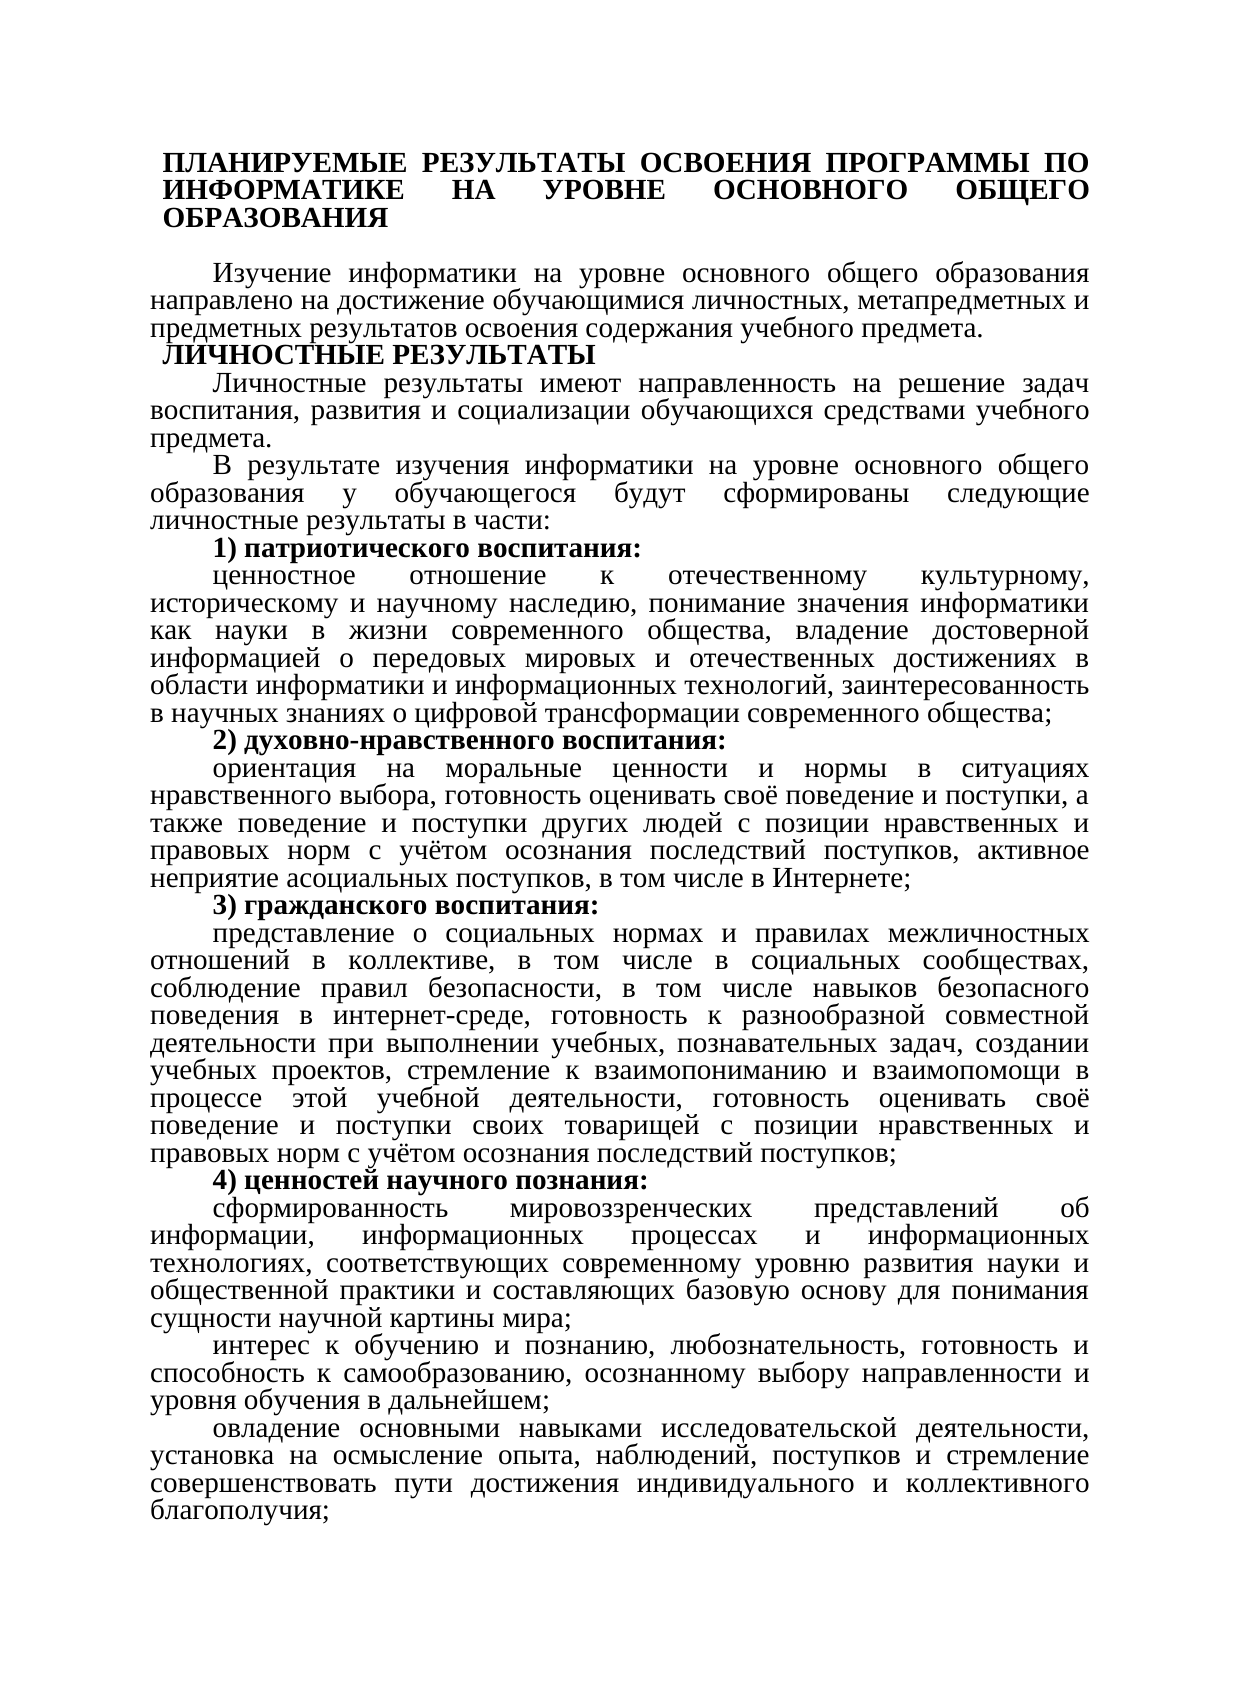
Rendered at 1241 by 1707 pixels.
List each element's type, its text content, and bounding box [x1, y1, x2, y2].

text В результате изучения информатики на уровне основного общего образования у обучающегося будут сформированы следующие личностные результаты в части: [150, 452, 1090, 535]
text Изучение информатики на уровне основного общего образования направлено на достижение обучающимися личностных, метапредметных и предметных результатов освоения содержания учебного предмета. [150, 260, 1090, 342]
text Личностные результаты имеют направленность на решение задач воспитания, развития и социализации обучающихся средствами учебного предмета. [150, 370, 1090, 452]
text ценностное отношение к отечественному культурному, историческому и научному наследию, понимание значения информатики как науки в жизни современного общества, владение достоверной информацией о передовых мировых и отечественных достижениях в области информатики и информационных технологий, заинтересованность в научных знаниях о цифровой трансформации современного общества; [150, 562, 1090, 727]
text представление о социальных нормах и правилах межличностных отношений в коллективе, в том числе в социальных сообществах, соблюдение правил безопасности, в том числе навыков безопасного поведения в интернет-среде, готовность к разнообразной совместной деятельности при выполнении учебных, познавательных задач, создании учебных проектов, стремление к взаимопониманию и взаимопомощи в процессе этой учебной деятельности, готовность оценивать своё поведение и поступки своих товарищей с позиции нравственных и правовых норм с учётом осознания последствий поступков; [150, 920, 1090, 1167]
text ЛИЧНОСТНЫЕ РЕЗУЛЬТАТЫ [162, 342, 1090, 370]
text ориентация на моральные ценности и нормы в ситуациях нравственного выбора, готовность оценивать своё поведение и поступки, а также поведение и поступки других людей с позиции нравственных и правовых норм с учётом осознания последствий поступков, активное неприятие асоциальных поступков, в том числе в Интернете; [150, 755, 1090, 892]
text 1) патриотического воспитания: [150, 535, 1090, 562]
text 3) гражданского воспитания: [150, 892, 1090, 920]
text сформированность мировоззренческих представлений об информации, информационных процессах и информационных технологиях, соответствующих современному уровню развития науки и общественной практики и составляющих базовую основу для понимания сущности научной картины мира; [150, 1195, 1090, 1332]
text 2) духовно-нравственного воспитания: [150, 727, 1090, 755]
text ПЛАНИРУЕМЫЕ РЕЗУЛЬТАТЫ ОСВОЕНИЯ ПРОГРАММЫ ПО ИНФОРМАТИКЕ НА УРОВНЕ ОСНОВНОГО ОБЩЕГО ОБРАЗОВАНИЯ [162, 150, 1090, 232]
text 4) ценностей научного познания: [150, 1167, 1090, 1195]
text интерес к обучению и познанию, любознательность, готовность и способность к самообразованию, осознанному выбору направленности и уровня обучения в дальнейшем; [150, 1332, 1090, 1415]
text овладение основными навыками исследовательской деятельности, установка на осмысление опыта, наблюдений, поступков и стремление совершенствовать пути достижения индивидуального и коллективного благополучия; [150, 1415, 1090, 1525]
